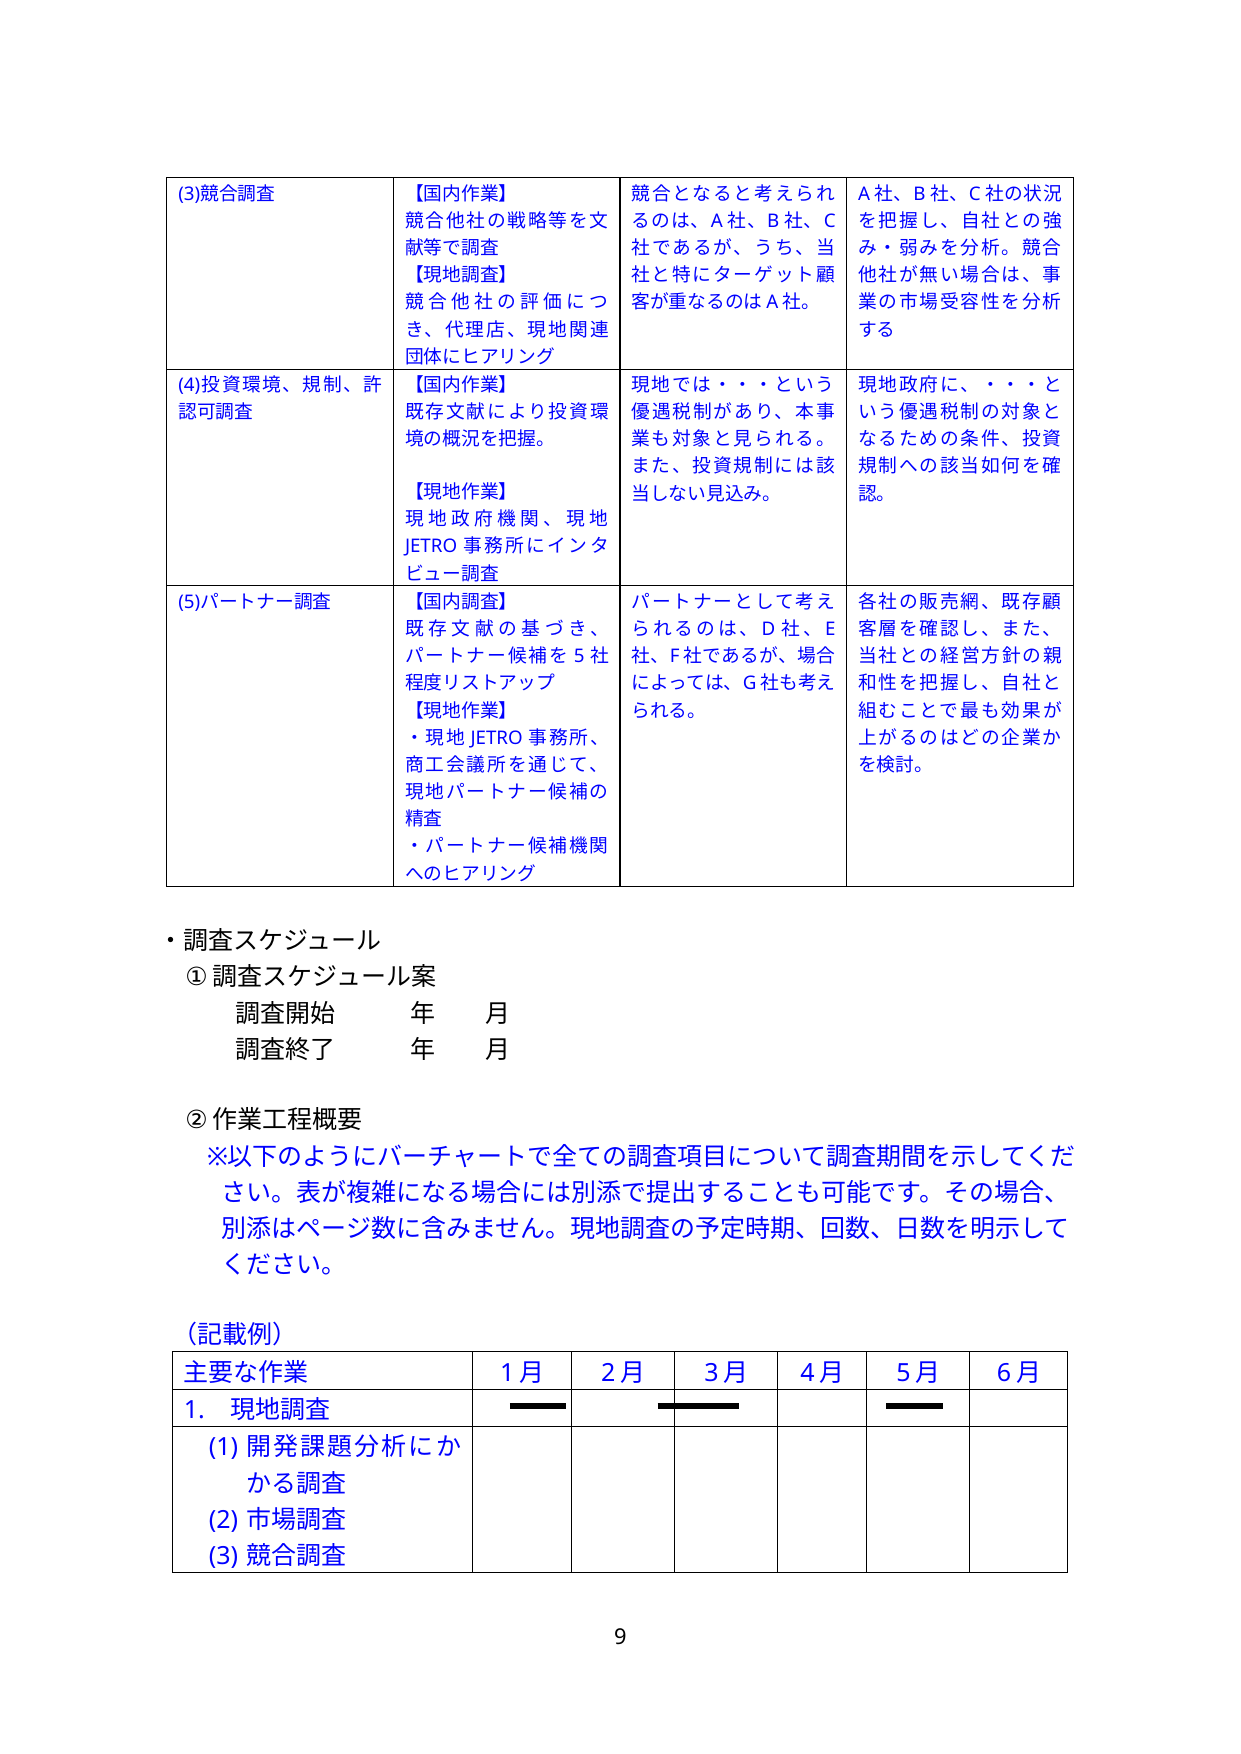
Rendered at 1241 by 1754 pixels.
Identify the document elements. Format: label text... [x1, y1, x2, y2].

table_header 主要な作業 [173, 1352, 472, 1388]
table_cell [572, 1427, 674, 1572]
table_cell A社、B社、C社の状況を把握し、自社との強み・弱みを分析。競合他社が無い場合は、事業の市場受容性を分析する [847, 178, 1073, 368]
table_cell (4)投資環境、規制、許認可調査 [167, 370, 393, 585]
table_cell 1. 現地調査 [173, 1390, 472, 1426]
table_cell 【国内作業】 既存文献により投資環境の概況を把握。 【現地作業】 現地政府機関、現地JETRO事務所にインタビュー調査 [394, 370, 619, 585]
table_cell [778, 1427, 866, 1572]
table_cell [970, 1427, 1067, 1572]
table_header 2月 [572, 1352, 674, 1388]
table_cell [572, 1390, 674, 1426]
text ※以下のようにバーチャートで全ての調査項目について調査期間を示してください。表が複雑になる場合には別添で提出することも可能です。その場合、別添はページ数に含みません。現地調査の予定時期、回数、日数を明示してください。 [207, 1136, 1092, 1281]
text （記載例） [148, 1315, 1092, 1351]
table_cell [867, 1427, 969, 1572]
table_header 6月 [970, 1352, 1067, 1388]
table_cell [867, 1390, 969, 1426]
text ①調査スケジュール案 [185, 957, 1092, 993]
table_cell [473, 1390, 571, 1426]
table_cell 【国内調査】 既存文献の基づき、パートナー候補を5社程度リストアップ 【現地作業】 ・現地JETRO事務所、商工会議所を通じて、現地パートナー候補の精査 ・パートナー候補機関へのヒアリング [394, 586, 619, 886]
table_header 4月 [778, 1352, 866, 1388]
text ②作業工程概要 [185, 1100, 1092, 1136]
table_header 5月 [867, 1352, 969, 1388]
table_header 3月 [675, 1352, 777, 1388]
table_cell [173, 1427, 472, 1572]
table_cell [675, 1427, 777, 1572]
table_cell (5)パートナー調査 [167, 586, 393, 886]
table_header 1月 [473, 1352, 571, 1388]
table_cell [970, 1390, 1067, 1426]
table_cell [778, 1390, 866, 1426]
table_cell 競合となると考えられるのは、A社、B社、C社であるが、うち、当社と特にターゲット顧客が重なるのはA社。 [621, 178, 846, 368]
table_cell [473, 1427, 571, 1572]
text 調査終了 年 月 [148, 1029, 1092, 1066]
table_cell パートナーとして考えられるのは、D社、E社、F社であるが、場合によっては、G社も考えられる。 [621, 586, 846, 886]
table_cell [675, 1390, 777, 1426]
text 調査開始 年 月 [148, 993, 1092, 1029]
table_cell 【国内作業】 競合他社の戦略等を文献等で調査 【現地調査】 競合他社の評価につき、代理店、現地関連団体にヒアリング [394, 178, 619, 368]
table_cell (3)競合調査 [167, 178, 393, 368]
text ・調査スケジュール [133, 921, 1092, 957]
table_cell 現地では・・・という優遇税制があり、本事業も対象と見られる。また、投資規制には該当しない見込み。 [621, 370, 846, 585]
table_cell 現地政府に、・・・という優遇税制の対象となるための条件、投資規制への該当如何を確認。 [847, 370, 1073, 585]
table_cell 各社の販売網、既存顧客層を確認し、また、当社との経営方針の親和性を把握し、自社と組むことで最も効果が上がるのはどの企業かを検討。 [847, 586, 1073, 886]
